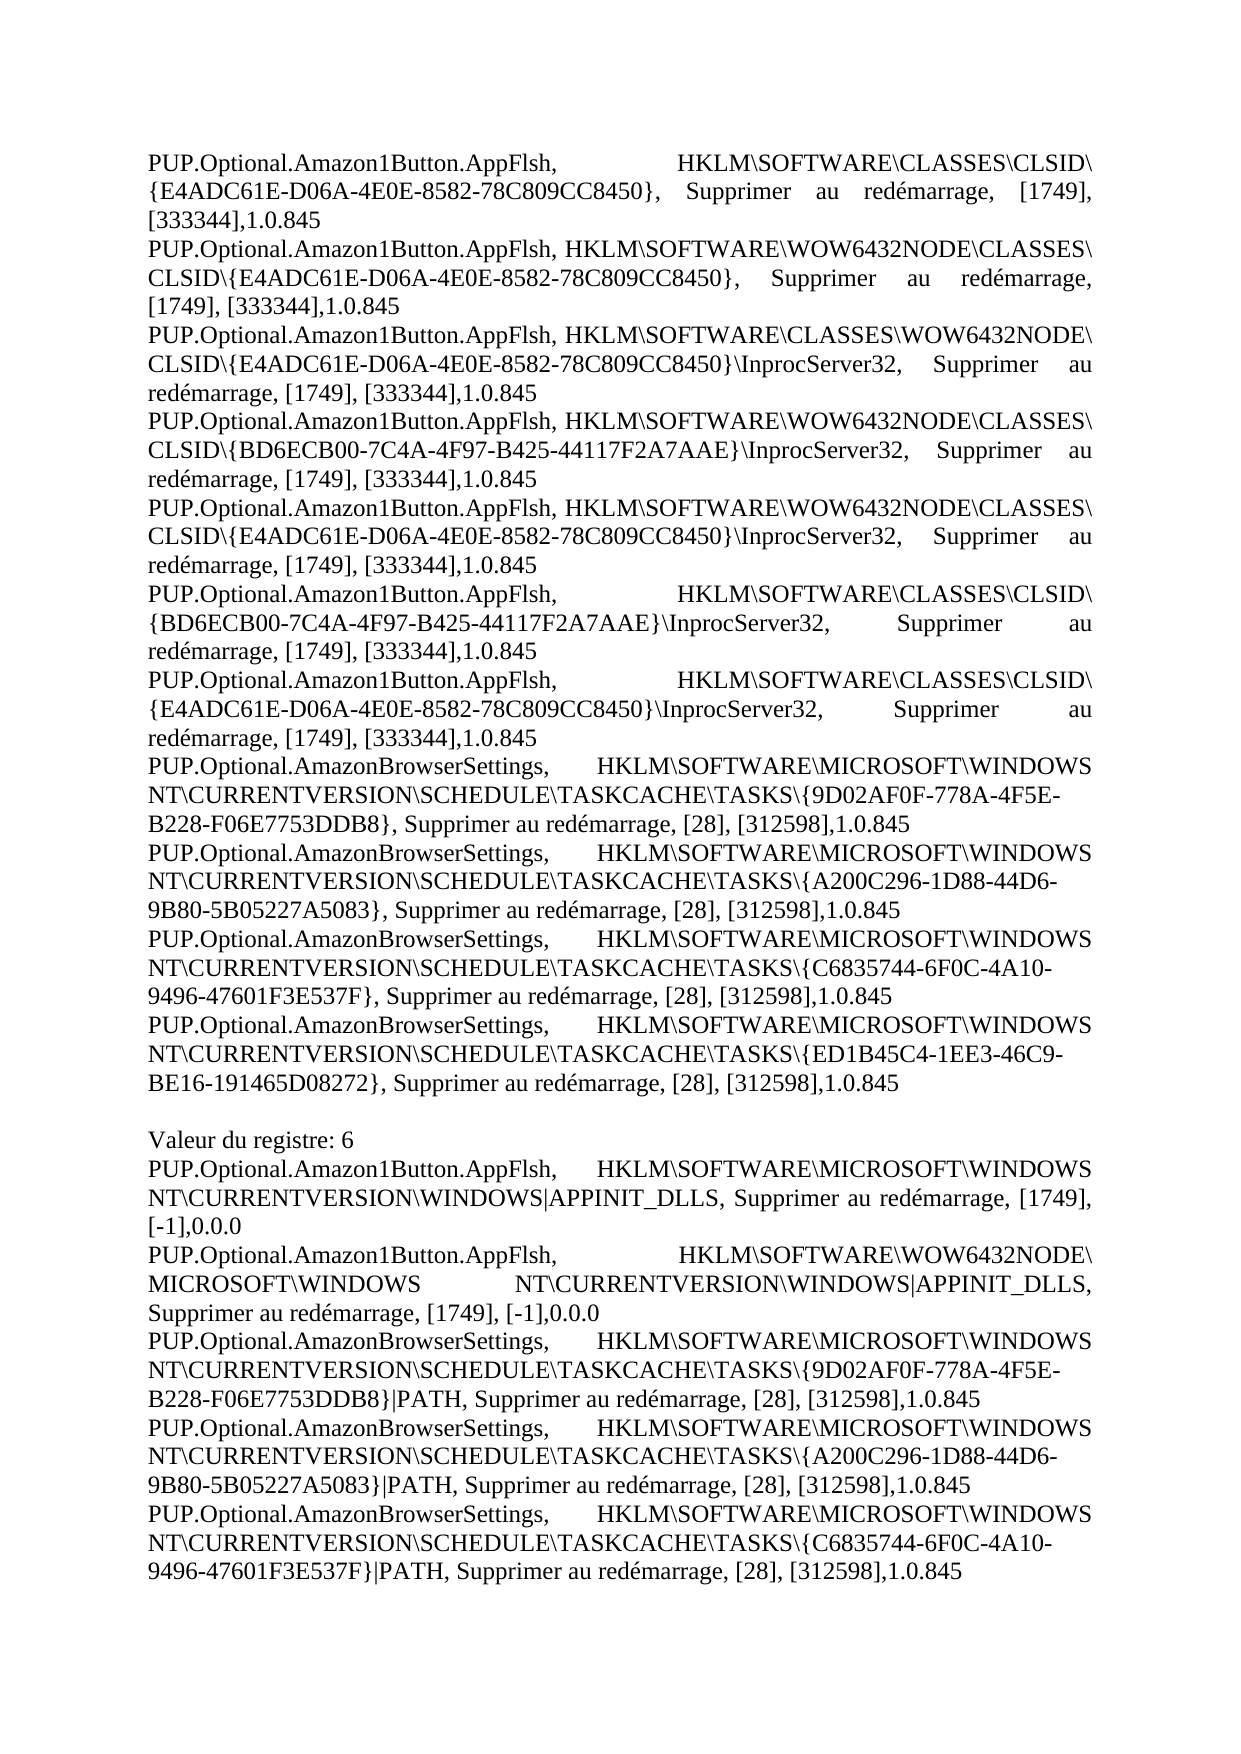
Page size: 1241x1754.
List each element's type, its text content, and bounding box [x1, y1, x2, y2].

text PUP.Optional.Amazon1Button.AppFlsh, HKLM\SOFTWARE\CLASSES\CLSID\{E4ADC61E-D06A-4E0E-8582-78C809CC8450}\InprocServer32, Supprimer au redémarrage, [1749], [333344],1.0.845 [148, 665, 1093, 751]
text PUP.Optional.AmazonBrowserSettings, HKLM\SOFTWARE\MICROSOFT\WINDOWS NT\CURRENTVERSION\SCHEDULE\TASKCACHE\TASKS\{A200C296-1D88-44D6-9B80-5B05227A5083}|PATH, Supprimer au redémarrage, [28], [312598],1.0.845 [148, 1413, 1093, 1499]
text PUP.Optional.Amazon1Button.AppFlsh, HKLM\SOFTWARE\WOW6432NODE\MICROSOFT\WINDOWS NT\CURRENTVERSION\WINDOWS|APPINIT_DLLS, Supprimer au redémarrage, [1749], [-1],0.0.0 [148, 1240, 1093, 1326]
text PUP.Optional.Amazon1Button.AppFlsh, HKLM\SOFTWARE\WOW6432NODE\CLASSES\CLSID\{E4ADC61E-D06A-4E0E-8582-78C809CC8450}, Supprimer au redémarrage, [1749], [333344],1.0.845 [148, 234, 1093, 320]
text PUP.Optional.AmazonBrowserSettings, HKLM\SOFTWARE\MICROSOFT\WINDOWS NT\CURRENTVERSION\SCHEDULE\TASKCACHE\TASKS\{ED1B45C4-1EE3-46C9-BE16-191465D08272}, Supprimer au redémarrage, [28], [312598],1.0.845 [148, 1010, 1093, 1096]
text PUP.Optional.Amazon1Button.AppFlsh, HKLM\SOFTWARE\WOW6432NODE\CLASSES\CLSID\{BD6ECB00-7C4A-4F97-B425-44117F2A7AAE}\InprocServer32, Supprimer au redémarrage, [1749], [333344],1.0.845 [148, 406, 1093, 493]
text PUP.Optional.AmazonBrowserSettings, HKLM\SOFTWARE\MICROSOFT\WINDOWS NT\CURRENTVERSION\SCHEDULE\TASKCACHE\TASKS\{C6835744-6F0C-4A10-9496-47601F3E537F}|PATH, Supprimer au redémarrage, [28], [312598],1.0.845 [148, 1499, 1093, 1585]
text PUP.Optional.Amazon1Button.AppFlsh, HKLM\SOFTWARE\CLASSES\WOW6432NODE\CLSID\{E4ADC61E-D06A-4E0E-8582-78C809CC8450}\InprocServer32, Supprimer au redémarrage, [1749], [333344],1.0.845 [148, 320, 1093, 406]
text PUP.Optional.AmazonBrowserSettings, HKLM\SOFTWARE\MICROSOFT\WINDOWS NT\CURRENTVERSION\SCHEDULE\TASKCACHE\TASKS\{A200C296-1D88-44D6-9B80-5B05227A5083}, Supprimer au redémarrage, [28], [312598],1.0.845 [148, 838, 1093, 924]
text PUP.Optional.Amazon1Button.AppFlsh, HKLM\SOFTWARE\WOW6432NODE\CLASSES\CLSID\{E4ADC61E-D06A-4E0E-8582-78C809CC8450}\InprocServer32, Supprimer au redémarrage, [1749], [333344],1.0.845 [148, 493, 1093, 579]
text PUP.Optional.Amazon1Button.AppFlsh, HKLM\SOFTWARE\CLASSES\CLSID\{E4ADC61E-D06A-4E0E-8582-78C809CC8450}, Supprimer au redémarrage, [1749], [333344],1.0.845 [148, 148, 1093, 234]
text Valeur du registre: 6 [148, 1125, 1093, 1154]
text PUP.Optional.AmazonBrowserSettings, HKLM\SOFTWARE\MICROSOFT\WINDOWS NT\CURRENTVERSION\SCHEDULE\TASKCACHE\TASKS\{9D02AF0F-778A-4F5E-B228-F06E7753DDB8}|PATH, Supprimer au redémarrage, [28], [312598],1.0.845 [148, 1326, 1093, 1413]
text PUP.Optional.Amazon1Button.AppFlsh, HKLM\SOFTWARE\MICROSOFT\WINDOWS NT\CURRENTVERSION\WINDOWS|APPINIT_DLLS, Supprimer au redémarrage, [1749], [-1],0.0.0 [148, 1154, 1093, 1240]
text PUP.Optional.AmazonBrowserSettings, HKLM\SOFTWARE\MICROSOFT\WINDOWS NT\CURRENTVERSION\SCHEDULE\TASKCACHE\TASKS\{C6835744-6F0C-4A10-9496-47601F3E537F}, Supprimer au redémarrage, [28], [312598],1.0.845 [148, 924, 1093, 1010]
text PUP.Optional.Amazon1Button.AppFlsh, HKLM\SOFTWARE\CLASSES\CLSID\{BD6ECB00-7C4A-4F97-B425-44117F2A7AAE}\InprocServer32, Supprimer au redémarrage, [1749], [333344],1.0.845 [148, 579, 1093, 665]
text PUP.Optional.AmazonBrowserSettings, HKLM\SOFTWARE\MICROSOFT\WINDOWS NT\CURRENTVERSION\SCHEDULE\TASKCACHE\TASKS\{9D02AF0F-778A-4F5E-B228-F06E7753DDB8}, Supprimer au redémarrage, [28], [312598],1.0.845 [148, 751, 1093, 838]
